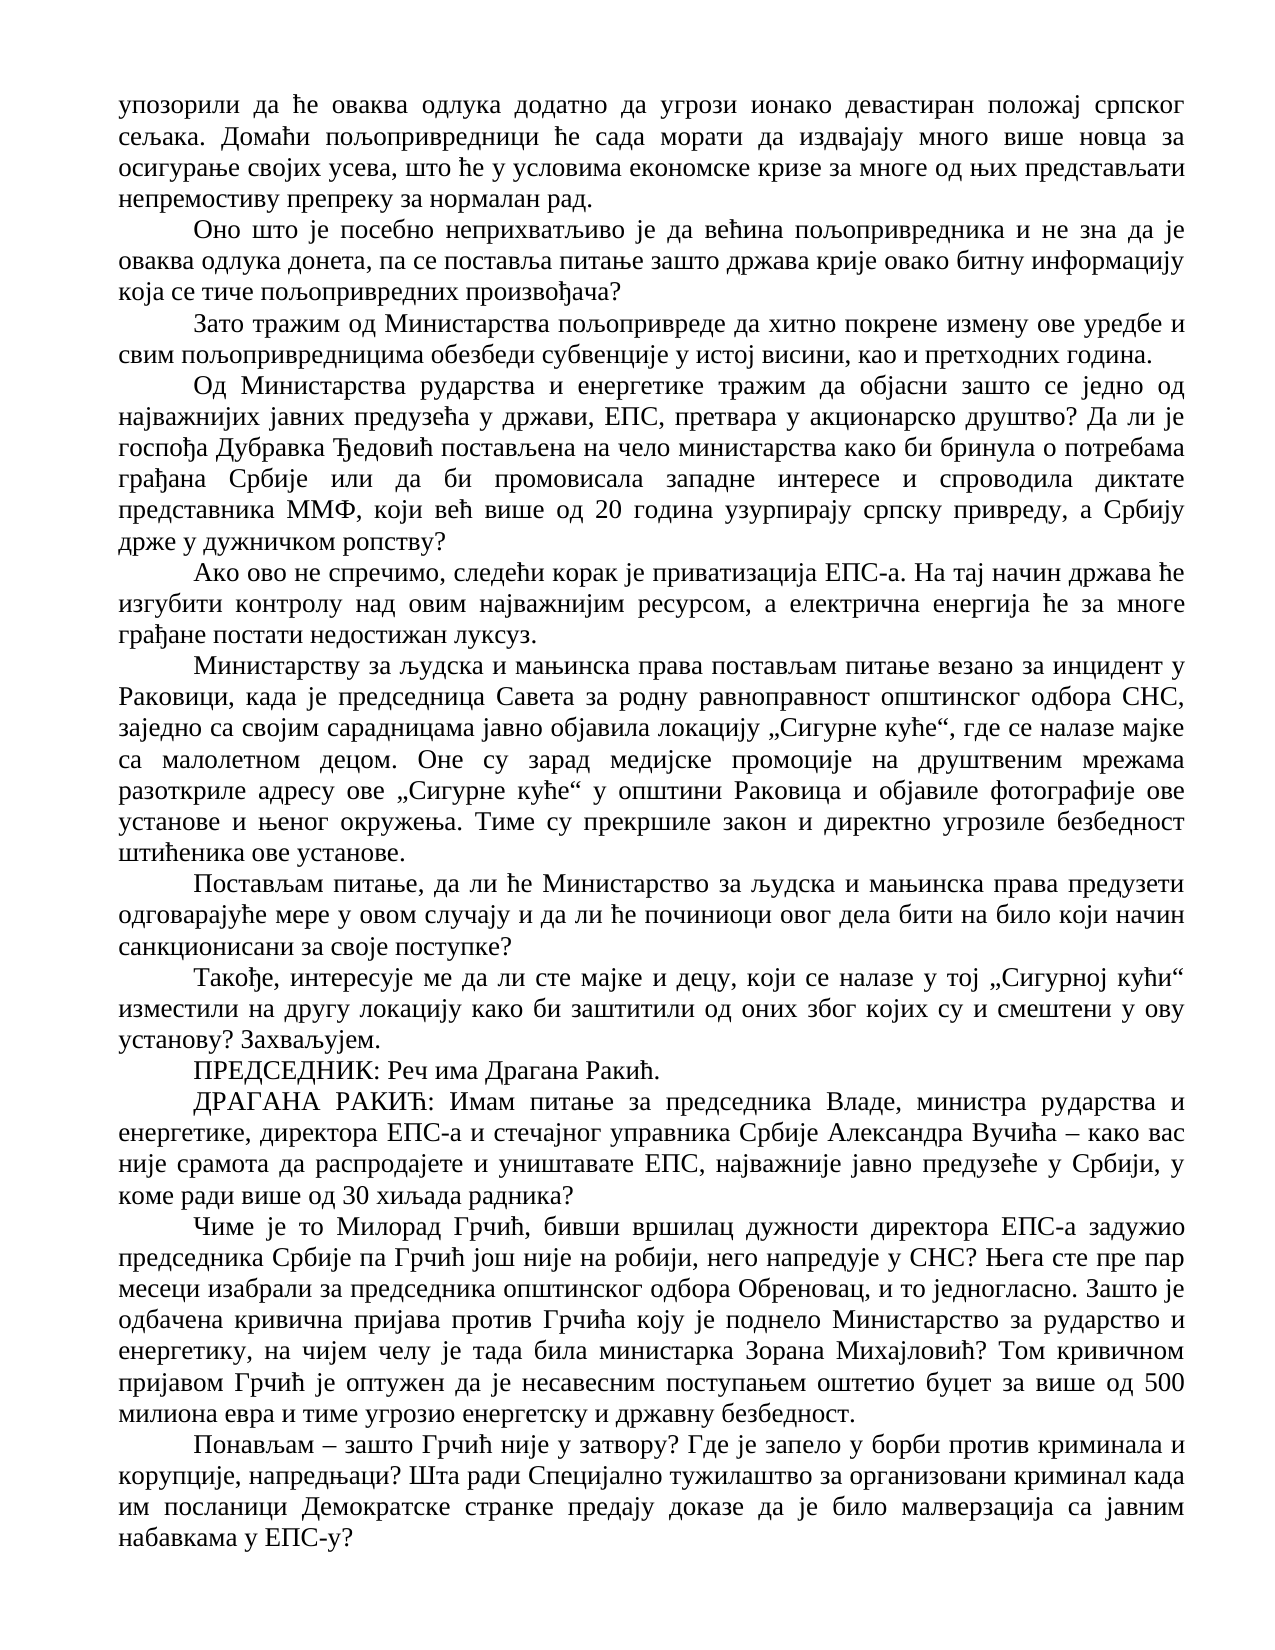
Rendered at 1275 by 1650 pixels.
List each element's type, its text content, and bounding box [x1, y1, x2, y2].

text Зато тражим од Министарства пољопривреде да хитно покрене измену ове уредбе и свим пољопривредницима обезбеди субвенције у истој висини, као и претходних година. [118, 307, 1186, 369]
text Чиме је то Милорад Грчић, бивши вршилац дужности директора ЕПС-а задужио председника Србије па Грчић још није на робији, него напредује у СНС? Њега сте пре пар месеци изабрали за председника општинског одбора Обреновац, и то једногласно. Зашто је одбачена кривична пријава против Грчића коју је поднело Министарство за рударство и енергетику, на чијем челу је тада била министарка Зорана Михајловић? Том кривичном пријавом Грчић је оптужен да је несавесним поступањем оштетио буџет за више од 500 милиона евра и тиме угрозио енергетску и државну безбедност. [118, 1210, 1186, 1428]
text Понављам – зашто Грчић није у затвору? Где је запело у борби против криминала и корупције, напредњаци? Шта ради Специјално тужилаштво за организовани криминал када им посланици Демократске странке предају доказе да је било малверзација са јавним набавкама у ЕПС-у? [118, 1428, 1186, 1552]
text Такође, интересује ме да ли сте мајке и децу, који се налазе у тој „Сигурној кући“ изместили на другу локацију како би заштитили од оних због којих су и смештени у ову установу? Захваљујем. [118, 961, 1186, 1054]
text Постављам питање, да ли ће Министарство за људска и мањинска права предузети одговарајуће мере у овом случају и да ли ће починиоци овог дела бити на било који начин санкционисани за своје поступке? [118, 867, 1186, 961]
text Оно што је посебно неприхватљиво је да већина пољопривредника и не зна да је оваква одлука донета, па се поставља питање зашто држава крије овако битну информацију која се тиче пољопривредних произвођача? [118, 213, 1186, 307]
text ДРАГАНА РАКИЋ: Имам питање за председника Владе, министра рударства и енергетике, директора ЕПС-а и стечајног управника Србије Александра Вучића – како вас није срамота да распродајете и уништавате ЕПС, најважније јавно предузеће у Србији, у коме ради више од 30 хиљада радника? [118, 1085, 1186, 1210]
text Ако ово не спречимо, следећи корак је приватизација ЕПС-а. На тај начин држава ће изгубити контролу над овим најважнијим ресурсом, а електрична енергија ће за многе грађане постати недостижан луксуз. [118, 556, 1186, 649]
text ПРЕДСЕДНИК: Реч има Драгана Ракић. [118, 1054, 1186, 1085]
text Министарству за људска и мањинска права постављам питање везано за инцидент у Раковици, када је председница Савета за родну равноправност општинског одбора СНС, заједно са својим сарадницама јавно објавила локацију „Сигурне куће“, где се налазе мајке са малолетном децом. Оне су зарад медијске промоције на друштвеним мрежама разоткриле адресу ове „Сигурне куће“ у општини Раковица и објавиле фотографије ове установе и њеног окружења. Тиме су прекршиле закон и директно угрозиле безбедност штићеника ове установе. [118, 649, 1186, 867]
text Од Министарства рударства и енергетике тражим да објасни зашто се једно од најважнијих јавних предузећа у држави, ЕПС, претвара у акционарско друштво? Да ли је госпођа Дубравка Ђедовић постављена на чело министарства како би бринула о потребама грађана Србије или да би промовисала западне интересе и спроводила диктате представника ММФ, који већ више од 20 година узурпирају српску привреду, а Србију држе у дужничком ропству? [118, 369, 1186, 556]
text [118, 89, 1186, 213]
